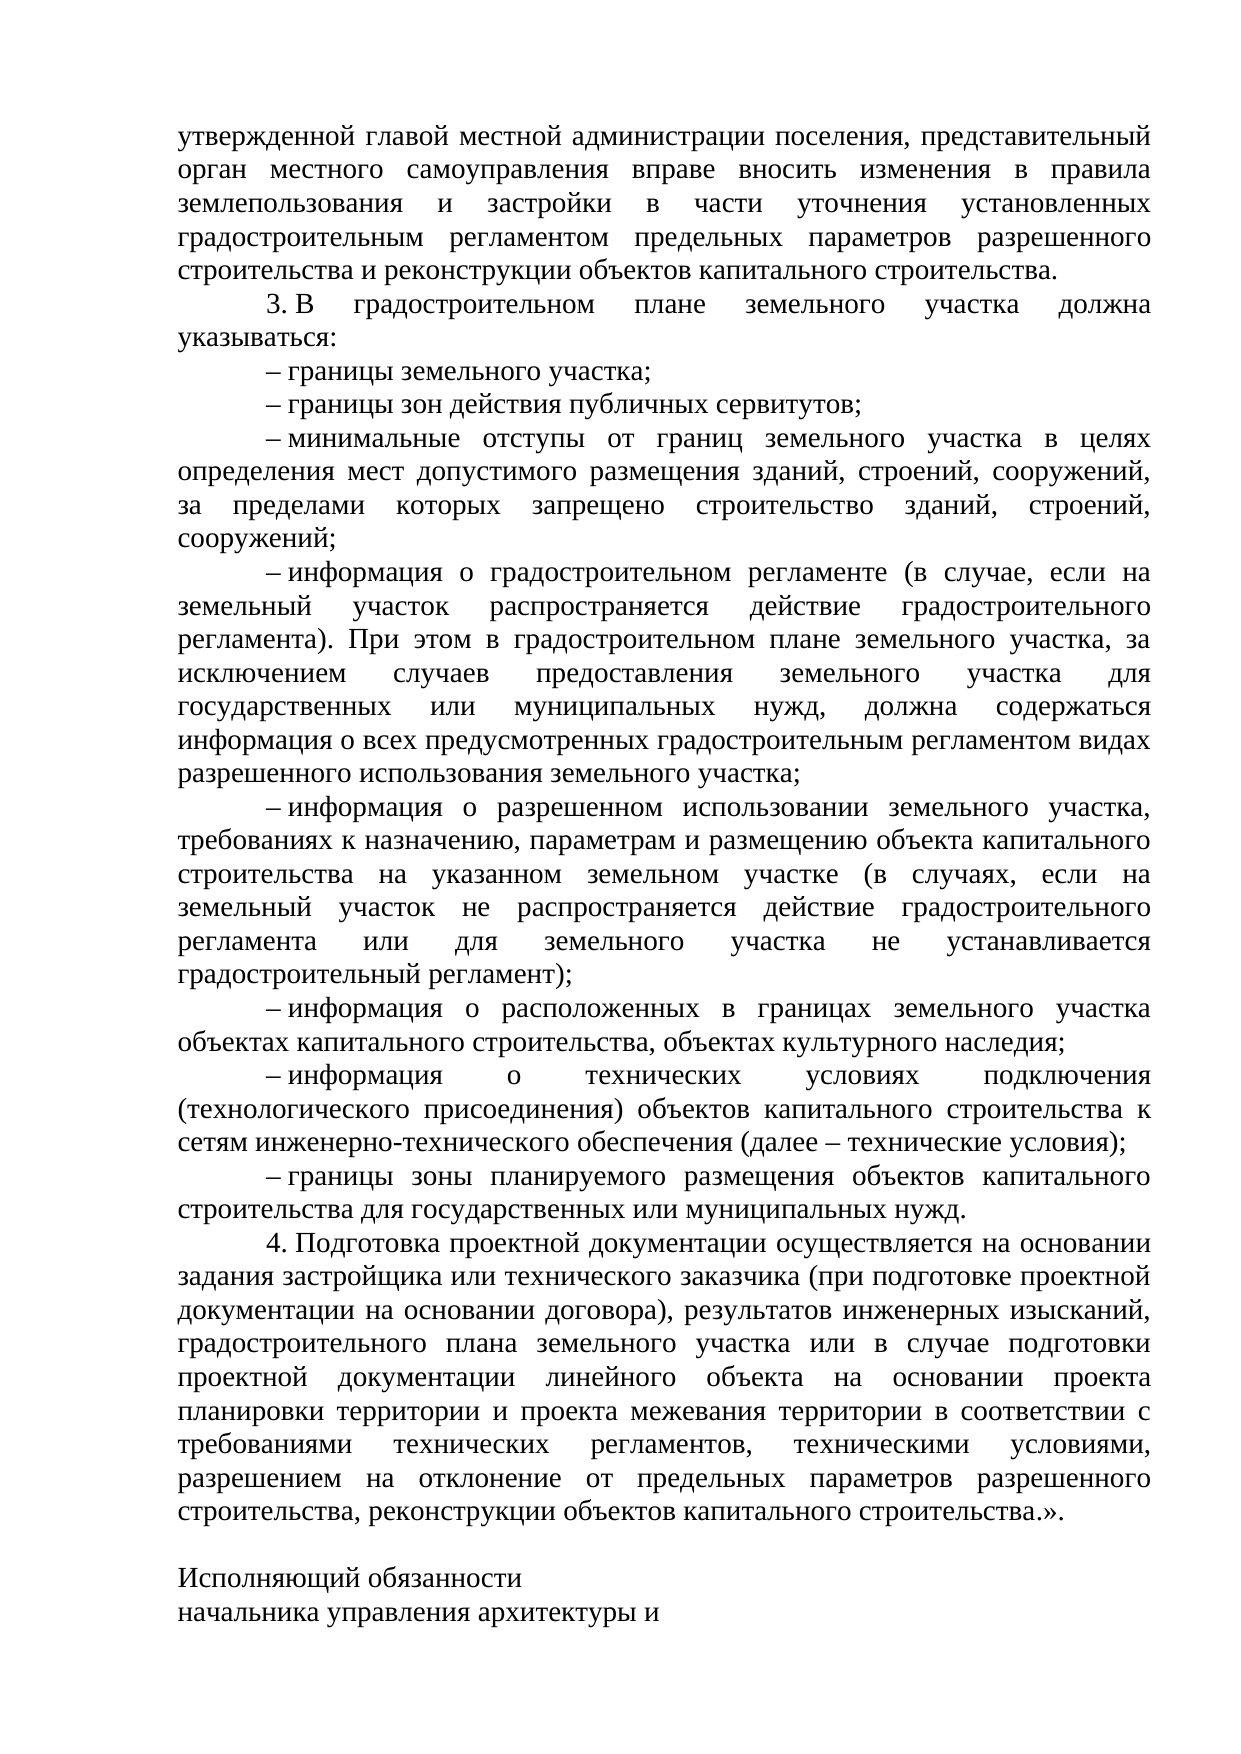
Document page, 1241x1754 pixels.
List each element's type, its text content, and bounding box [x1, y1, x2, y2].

text начальника управления архитектуры и [177, 1594, 1152, 1627]
text 4. Подготовка проектной документации осуществляется на основании задания застройщика или технического заказчика (при подготовке проектной документации на основании договора), результатов инженерных изысканий, градостроительного плана земельного участка или в случае подготовки проектной документации линейного объекта на основании проекта планировки территории и проекта межевания территории в соответствии с требованиями технических регламентов, техническими условиями, разрешением на отклонение от предельных параметров разрешенного строительства, реконструкции объектов капитального строительства.». [177, 1225, 1152, 1527]
text 3. В градостроительном плане земельного участка должна указываться: [177, 286, 1152, 353]
text – информация о разрешенном использовании земельного участка, требованиях к назначению, параметрам и размещению объекта капитального строительства на указанном земельном участке (в случаях, если на земельный участок не распространяется действие градостроительного регламента или для земельного участка не устанавливается градостроительный регламент); [177, 789, 1152, 990]
text Исполняющий обязанности [177, 1560, 1152, 1594]
text – границы зоны планируемого размещения объектов капитального строительства для государственных или муниципальных нужд. [177, 1158, 1152, 1225]
text – информация о градостроительном регламенте (в случае, если на земельный участок распространяется действие градостроительного регламента). При этом в градостроительном плане земельного участка, за исключением случаев предоставления земельного участка для государственных или муниципальных нужд, должна содержаться информация о всех предусмотренных градостроительным регламентом видах разрешенного использования земельного участка; [177, 554, 1152, 789]
text – минимальные отступы от границ земельного участка в целях определения мест допустимого размещения зданий, строений, сооружений, за пределами которых запрещено строительство зданий, строений, сооружений; [177, 420, 1152, 554]
text – информация о технических условиях подключения (технологического присоединения) объектов капитального строительства к сетям инженерно-технического обеспечения (далее – технические условия); [177, 1057, 1152, 1158]
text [177, 118, 1152, 286]
text – информация о расположенных в границах земельного участка объектах капитального строительства, объектах культурного наследия; [177, 990, 1152, 1057]
text – границы земельного участка; [177, 353, 1152, 386]
text – границы зон действия публичных сервитутов; [177, 386, 1152, 420]
